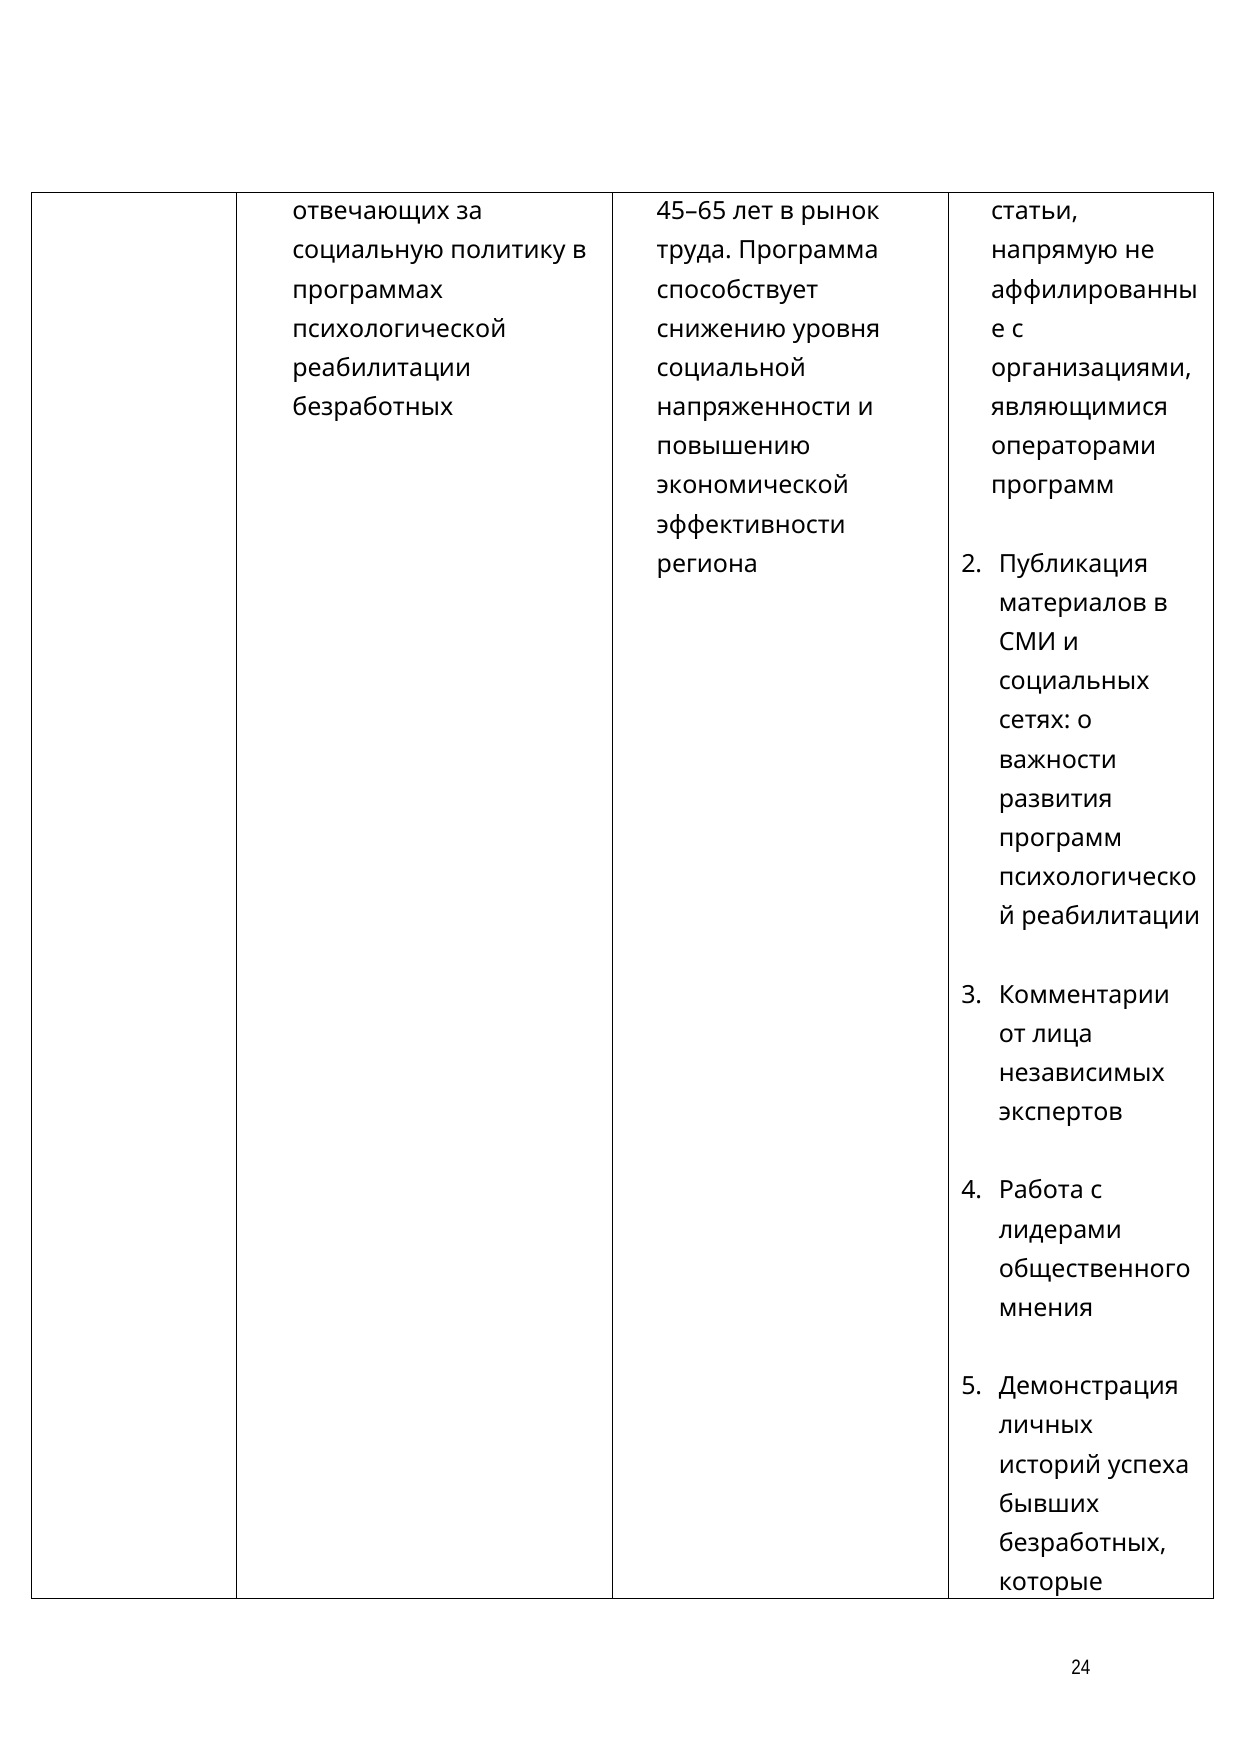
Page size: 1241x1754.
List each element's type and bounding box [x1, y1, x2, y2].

table_cell [949, 193, 1213, 1598]
table_cell [613, 193, 948, 1598]
table_cell [32, 193, 236, 1598]
table_cell [237, 193, 612, 1598]
